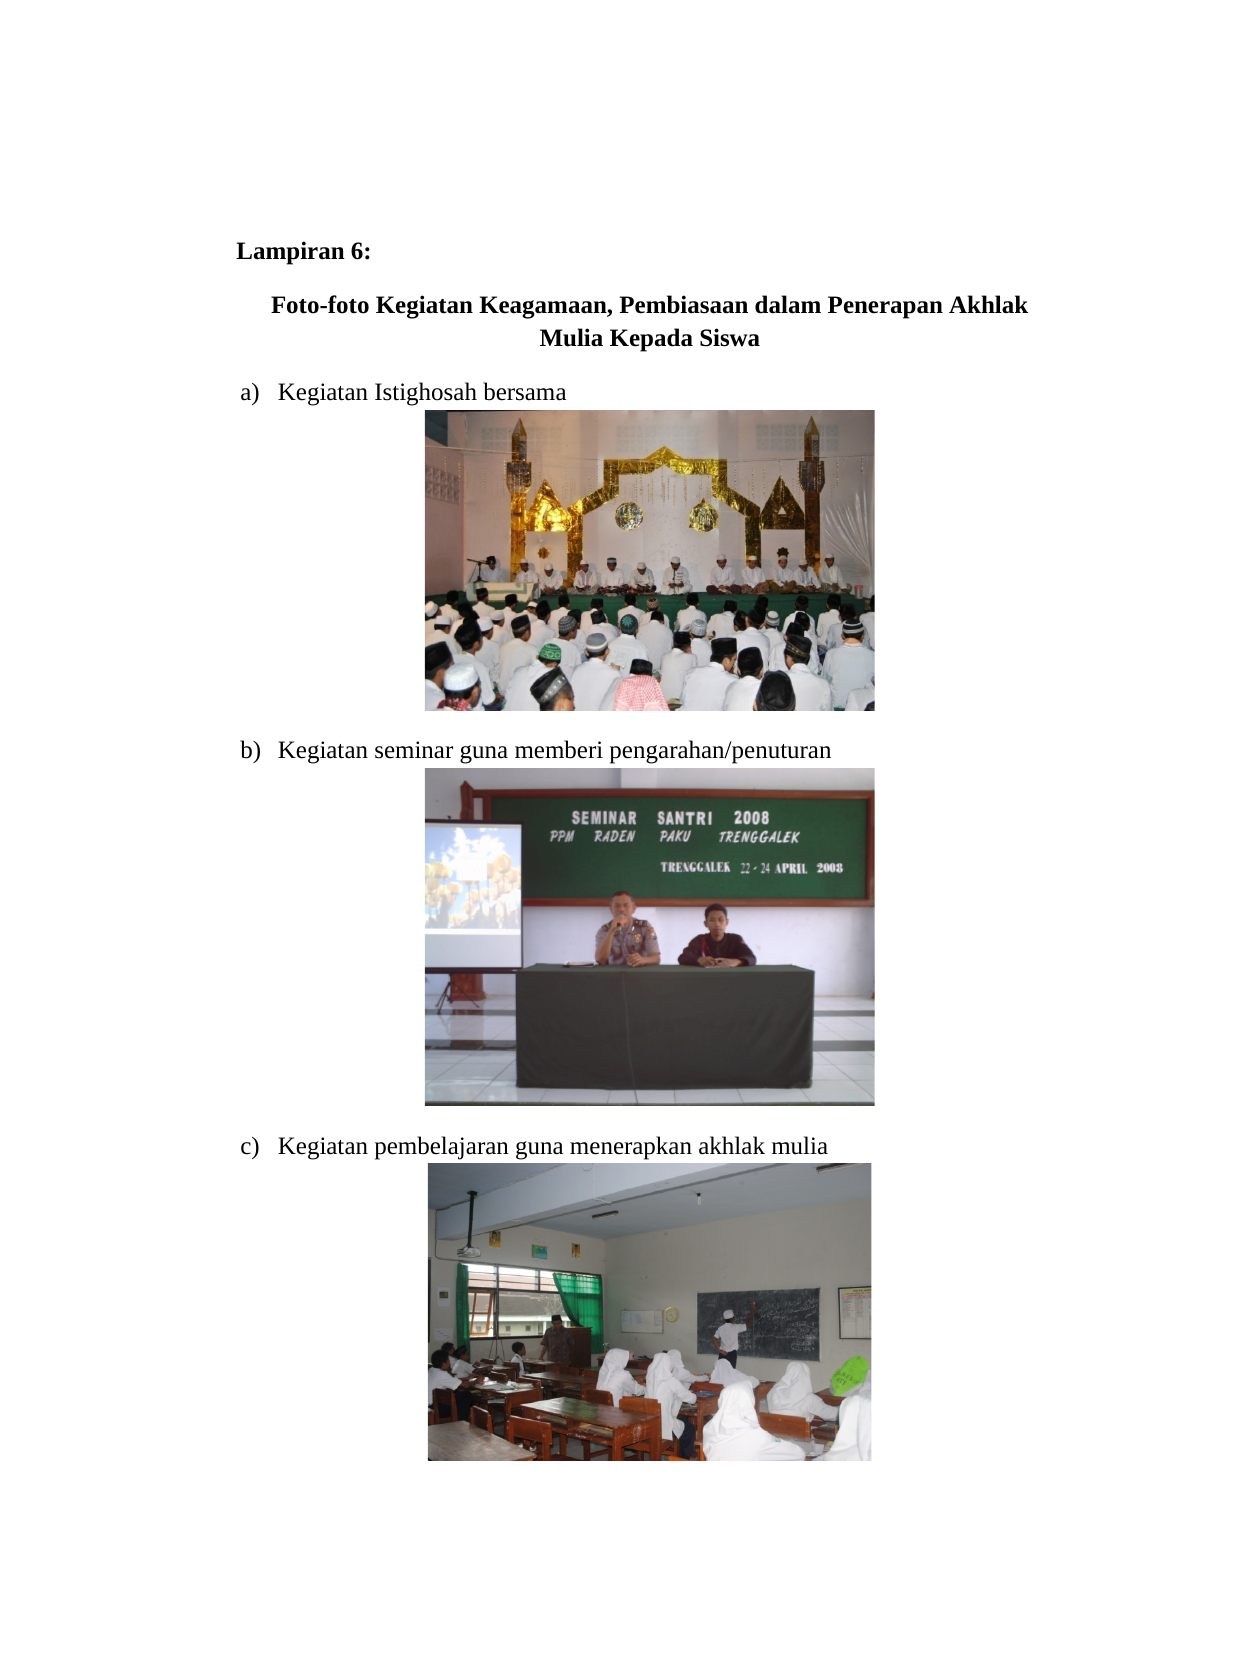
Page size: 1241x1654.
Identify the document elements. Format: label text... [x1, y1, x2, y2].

picture [424, 410, 875, 711]
list Kegiatan pembelajaran guna menerapkan akhlak mulia [240, 1131, 1063, 1160]
text Lampiran 6: [236, 236, 1063, 265]
list Kegiatan Istighosah bersama [240, 377, 1063, 406]
picture [424, 768, 875, 1106]
text Foto-foto Kegiatan Keagamaan, Pembiasaan dalam Penerapan Akhlak Mulia Kepada Siswa [236, 290, 1063, 352]
list Kegiatan seminar guna memberi pengarahan/penuturan [240, 735, 1063, 764]
picture [427, 1163, 872, 1461]
